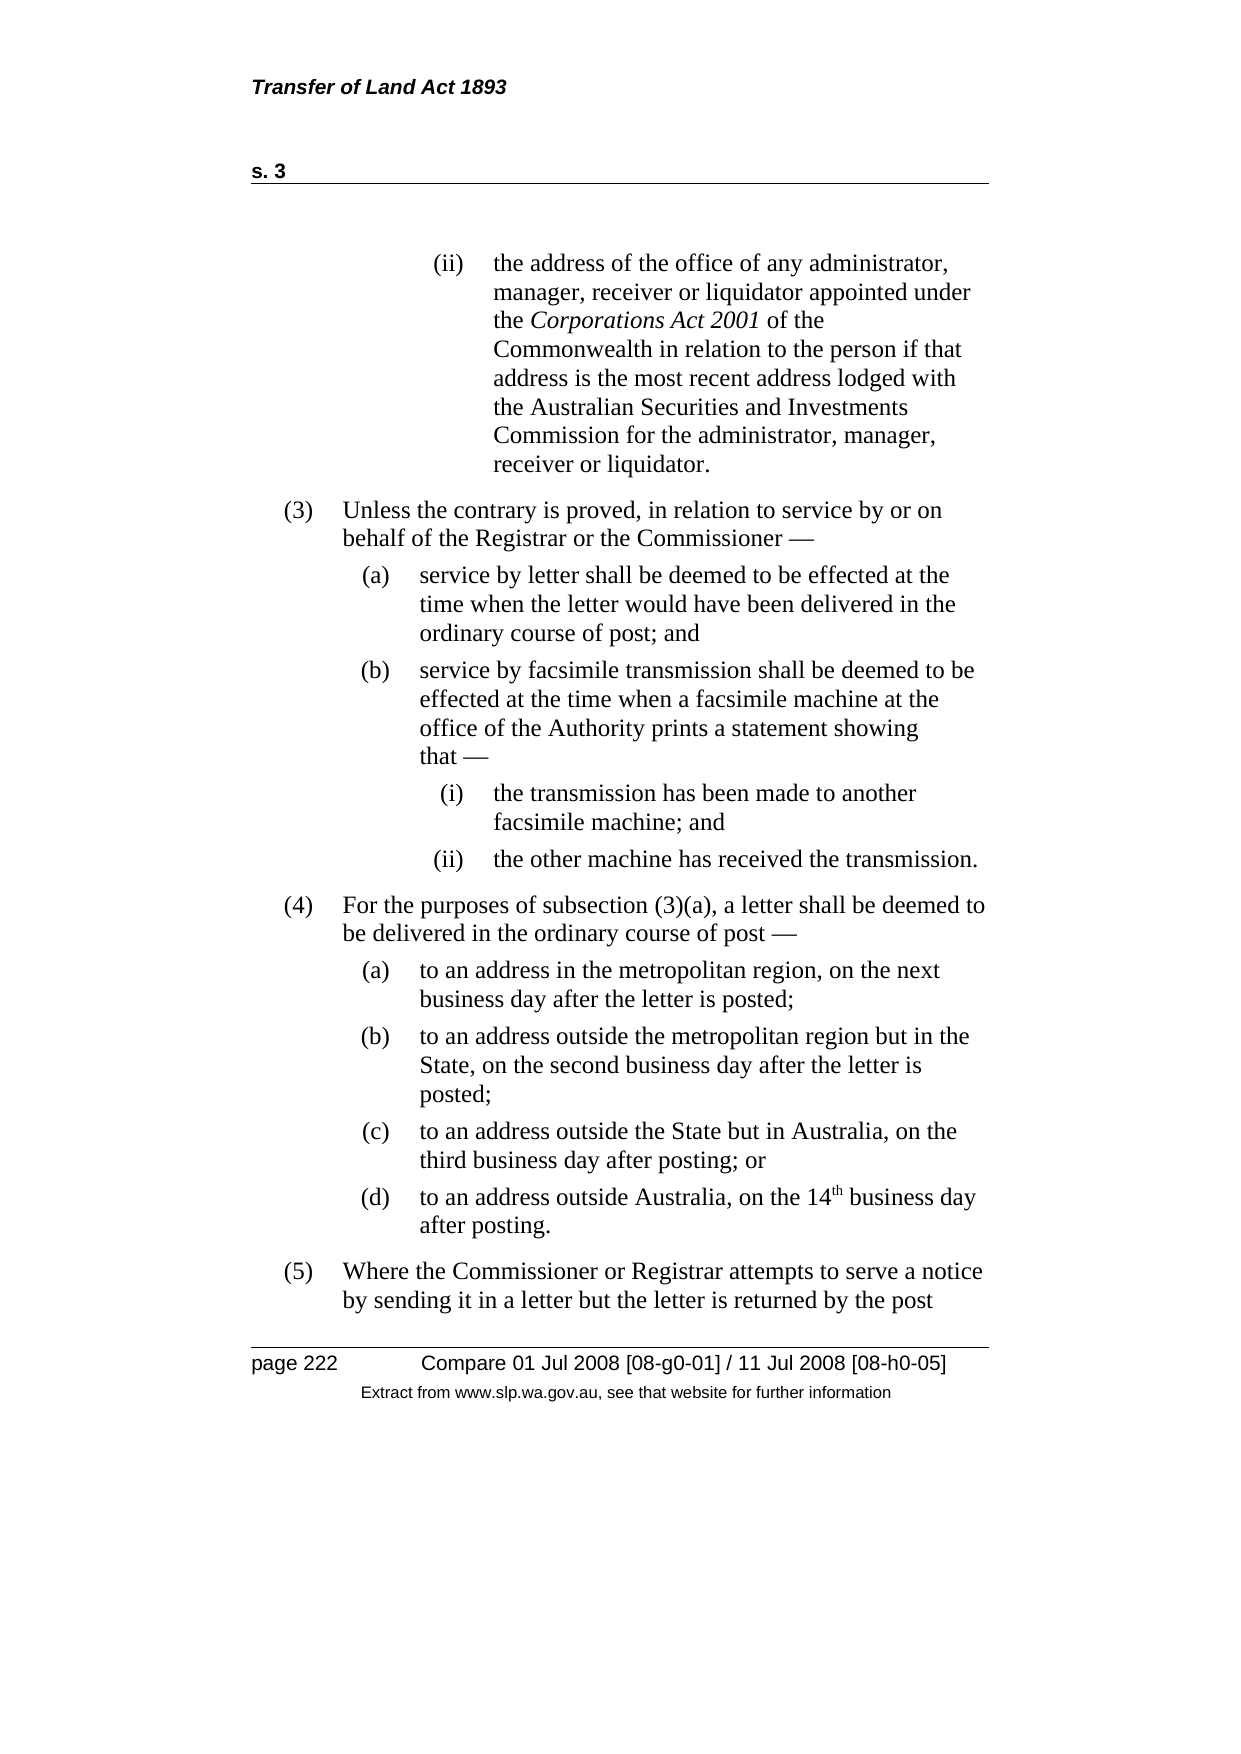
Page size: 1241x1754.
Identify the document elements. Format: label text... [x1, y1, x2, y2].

text (b) service by facsimile transmission shall be deemed to be effected at the time when a facsimile machine at the office of the Authority prints a statement showing that — [251, 655, 989, 770]
text (c) to an address outside the State but in Australia, on the third business day after posting; or [251, 1116, 989, 1173]
text (4) For the purposes of subsection (3)(a), a letter shall be deemed to be delivered in the ordinary course of post — [251, 890, 989, 947]
text (a) service by letter shall be deemed to be effected at the time when the letter would have been delivered in the ordinary course of post; and [251, 561, 989, 647]
text (a) to an address in the metropolitan region, on the next business day after the letter is posted; [251, 956, 989, 1013]
text (3) Unless the contrary is proved, in relation to service by or on behalf of the Registrar or the Commissioner — [251, 495, 989, 552]
text (ii) the other machine has received the transmission. [251, 844, 989, 873]
text (b) to an address outside the metropolitan region but in the State, on the second business day after the letter is posted; [251, 1021, 989, 1108]
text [251, 1256, 989, 1313]
text (ii) the address of the office of any administrator, manager, receiver or liquidator appointed under the Corporations Act 2001 of the Commonwealth in relation to the person if that address is the most recent address lodged with the Australian Securities and Investments Commission for the administrator, manager, receiver or liquidator. [251, 248, 989, 478]
text (i) the transmission has been made to another facsimile machine; and [251, 778, 989, 836]
text (d) to an address outside Australia, on the 14th business day after posting. [251, 1182, 989, 1239]
